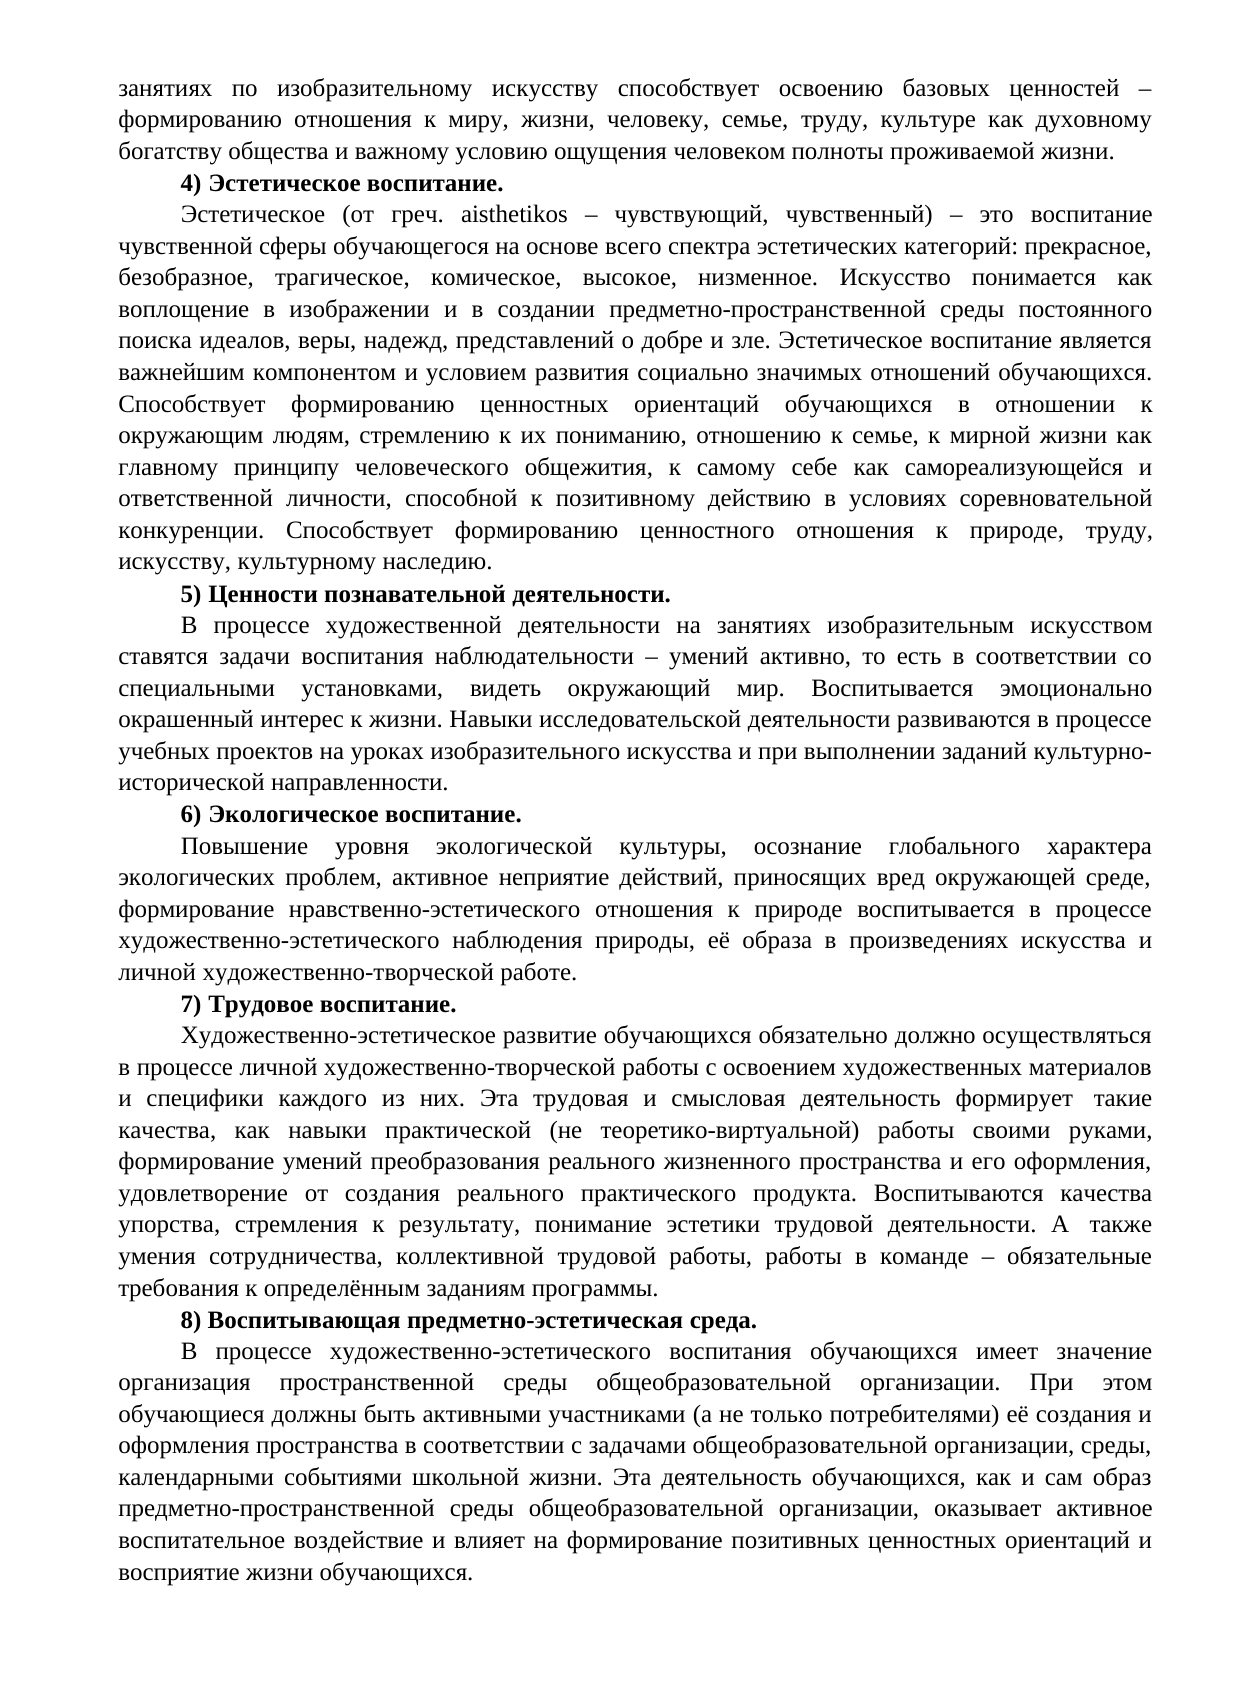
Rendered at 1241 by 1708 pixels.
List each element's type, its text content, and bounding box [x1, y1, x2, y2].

subtitle Воспитывающая предметно-эстетическая среда. [180, 1305, 1169, 1333]
text Эстетическое (от греч. aisthetikos – чувствующий, чувственный) – это воспитание чувственной сферы обучающегося на основе всего спектра эстетических категорий: прекрасное, безобразное, трагическое, комическое, высокое, низменное. Искусство понимается как воплощение в изображении и в создании предметно-пространственной среды постоянного поиска идеалов, веры, надежд, представлений о добре и зле. Эстетическое воспитание является важнейшим компонентом и условием развития социально значимых отношений обучающихся. Способствует формированию ценностных ориентаций обучающихся в отношении к окружающим людям, стремлению к их пониманию, отношению к семье, к мирной жизни как главному принципу человеческого общежития, к самому себе как самореализующейся и ответственной личности, способной к позитивному действию в условиях соревновательной конкуренции. Способствует формированию ценностного отношения к природе, труду, искусству, культурному наследию. [118, 199, 1153, 575]
text Повышение уровня экологической культуры, осознание глобального характера экологических проблем, активное неприятие действий, приносящих вред окружающей среде, формирование нравственно-эстетического отношения к природе воспитывается в процессе художественно-эстетического наблюдения природы, её образа в произведениях искусства и личной художественно-творческой работе. [118, 831, 1152, 986]
text Художественно-эстетическое развитие обучающихся обязательно должно осуществляться в процессе личной художественно-творческой работы с освоением художественных материалов и специфики каждого из них. Эта трудовая и смысловая деятельность формирует такие качества, как навыки практической (не теоретико-виртуальной) работы своими руками, формирование умений преобразования реального жизненного пространства и его оформления, удовлетворение от создания реального практического продукта. Воспитываются качества упорства, стремления к результату, понимание эстетики трудовой деятельности. А также умения сотрудничества, коллективной трудовой работы, работы в команде – обязательные требования к определённым заданиям программы. [118, 1020, 1152, 1301]
text занятиях по изобразительному искусству способствует освоению базовых ценностей – формированию отношения к миру, жизни, человеку, семье, труду, культуре как духовному богатству общества и важному условию ощущения человеком полноты проживаемой жизни. [118, 73, 1152, 165]
text В процессе художественно-эстетического воспитания обучающихся имеет значение организация пространственной среды общеобразовательной организации. При этом обучающиеся должны быть активными участниками (а не только потребителями) её создания и оформления пространства в соответствии с задачами общеобразовательной организации, среды, календарными событиями школьной жизни. Эта деятельность обучающихся, как и сам образ предметно-пространственной среды общеобразовательной организации, оказывает активное воспитательное воздействие и влияет на формирование позитивных ценностных ориентаций и восприятие жизни обучающихся. [118, 1336, 1152, 1585]
subtitle Ценности познавательной деятельности. [180, 579, 1169, 607]
subtitle Эстетическое воспитание. [180, 168, 1169, 196]
subtitle Экологическое воспитание. [180, 799, 1169, 828]
text В процессе художественной деятельности на занятиях изобразительным искусством ставятся задачи воспитания наблюдательности – умений активно, то есть в соответствии со специальными установками, видеть окружающий мир. Воспитывается эмоционально окрашенный интерес к жизни. Навыки исследовательской деятельности развиваются в процессе учебных проектов на уроках изобразительного искусства и при выполнении заданий культурно- исторической направленности. [118, 610, 1153, 796]
subtitle Трудовое воспитание. [180, 989, 1169, 1018]
